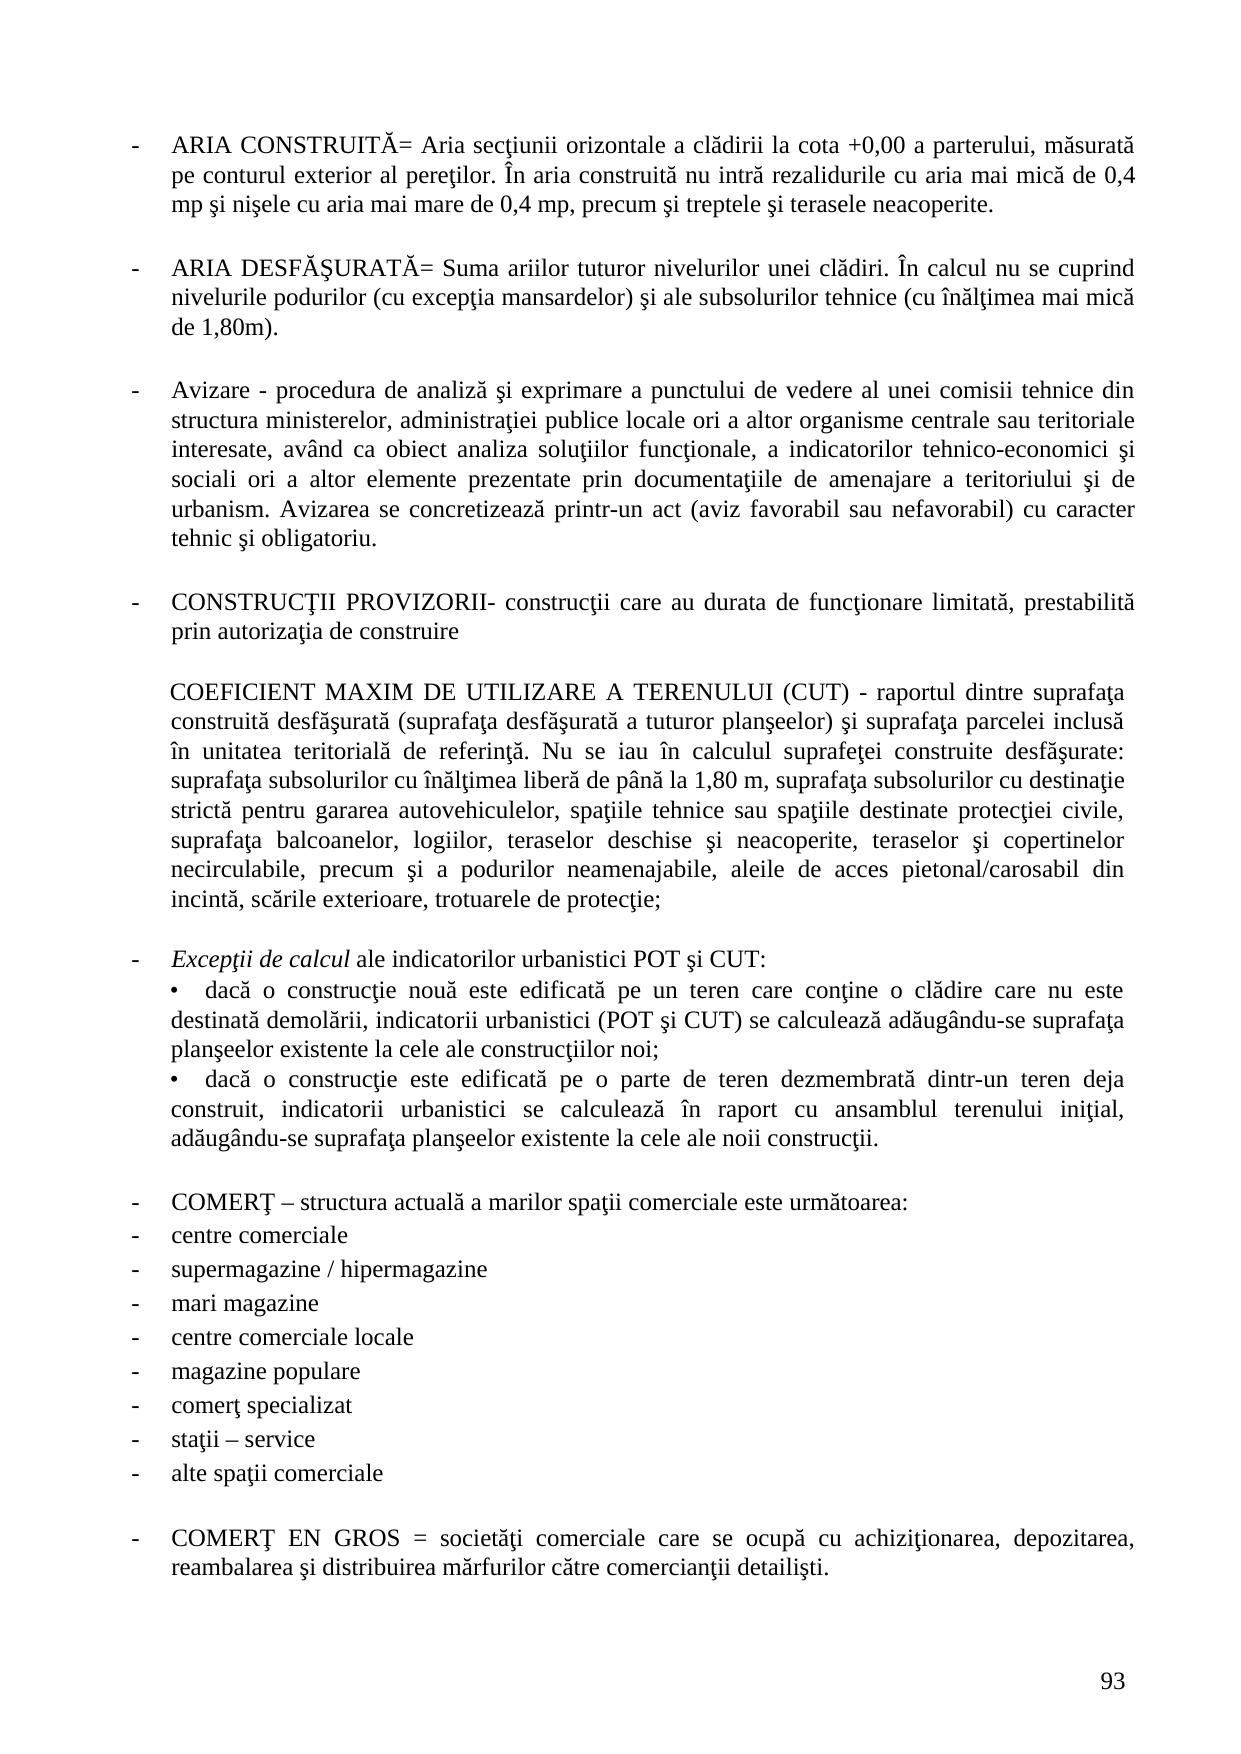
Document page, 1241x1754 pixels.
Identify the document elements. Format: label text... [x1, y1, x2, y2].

list Avizare - procedura de analiză şi exprimare a punctului de vedere al unei comisii tehnice din structura ministerelor, administraţiei publice locale ori a altor organisme centrale sau teritoriale interesate, având ca obiect analiza soluţiilor funcţionale, a indicatorilor tehnico-economici şi sociali ori a altor elemente prezentate prin documentaţiile de amenajare a teritoriului şi de urbanism. Avizarea se concretizează printr-un act (aviz favorabil sau nefavorabil) cu caracter tehnic şi obligatoriu. [131, 375, 1136, 552]
list mari magazine [131, 1288, 1136, 1317]
list alte spaţii comerciale [131, 1458, 1136, 1487]
list Excepţii de calcul ale indicatorilor urbanistici POT şi CUT: [131, 944, 1136, 973]
list ARIA DESFĂŞURATĂ= Suma ariilor tuturor nivelurilor unei clădiri. În calcul nu se cuprind nivelurile podurilor (cu excepţia mansardelor) şi ale subsolurilor tehnice (cu înălţimea mai mică de 1,80m). [131, 253, 1136, 341]
list centre comerciale locale [131, 1322, 1136, 1351]
text COEFICIENT MAXIM DE UTILIZARE A TERENULUI (CUT) - raportul dintre suprafaţa construită desfăşurată (suprafaţa desfăşurată a tuturor planşeelor) şi suprafaţa parcelei inclusă în unitatea teritorială de referinţă. Nu se iau în calculul suprafeţei construite desfăşurate: suprafaţa subsolurilor cu înălţimea liberă de până la 1,80 m, suprafaţa subsolurilor cu destinaţie strictă pentru gararea autovehiculelor, spaţiile tehnice sau spaţiile destinate protecţiei civile, suprafaţa balcoanelor, logiilor, teraselor deschise şi neacoperite, teraselor şi copertinelor necirculabile, precum şi a podurilor neamenajabile, aleile de acces pietonal/carosabil din incintă, scările exterioare, trotuarele de protecţie; [169, 677, 1125, 913]
list supermagazine / hipermagazine [131, 1254, 1136, 1283]
list COMERŢ – structura actuală a marilor spaţii comerciale este următoarea: [131, 1187, 1136, 1215]
list dacă o construcţie nouă este edificată pe un teren care conţine o clădire care nu este destinată demolării, indicatorii urbanistici (POT şi CUT) se calculează adăugându-se suprafaţa planşeelor existente la cele ale construcţiilor noi; [169, 975, 1125, 1063]
list COMERŢ EN GROS = societăţi comerciale care se ocupă cu achiziţionarea, depozitarea, reambalarea şi distribuirea mărfurilor către comercianţii detailişti. [131, 1523, 1136, 1581]
list magazine populare [131, 1356, 1136, 1385]
list ARIA CONSTRUITĂ= Aria secţiunii orizontale a clădirii la cota +0,00 a parterului, măsurată pe conturul exterior al pereţilor. În aria construită nu intră rezalidurile cu aria mai mică de 0,4 mp şi nişele cu aria mai mare de 0,4 mp, precum şi treptele şi terasele neacoperite. [131, 130, 1136, 218]
list dacă o construcţie este edificată pe o parte de teren dezmembrată dintr-un teren deja construit, indicatorii urbanistici se calculează în raport cu ansamblul terenului iniţial, adăugându-se suprafaţa planşeelor existente la cele ale noii construcţii. [169, 1064, 1125, 1152]
list CONSTRUCŢII PROVIZORII- construcţii care au durata de funcţionare limitată, prestabilită prin autorizaţia de construire [131, 587, 1136, 645]
list comerţ specializat [131, 1390, 1136, 1419]
list staţii – service [131, 1424, 1136, 1453]
list centre comerciale [131, 1221, 1136, 1249]
